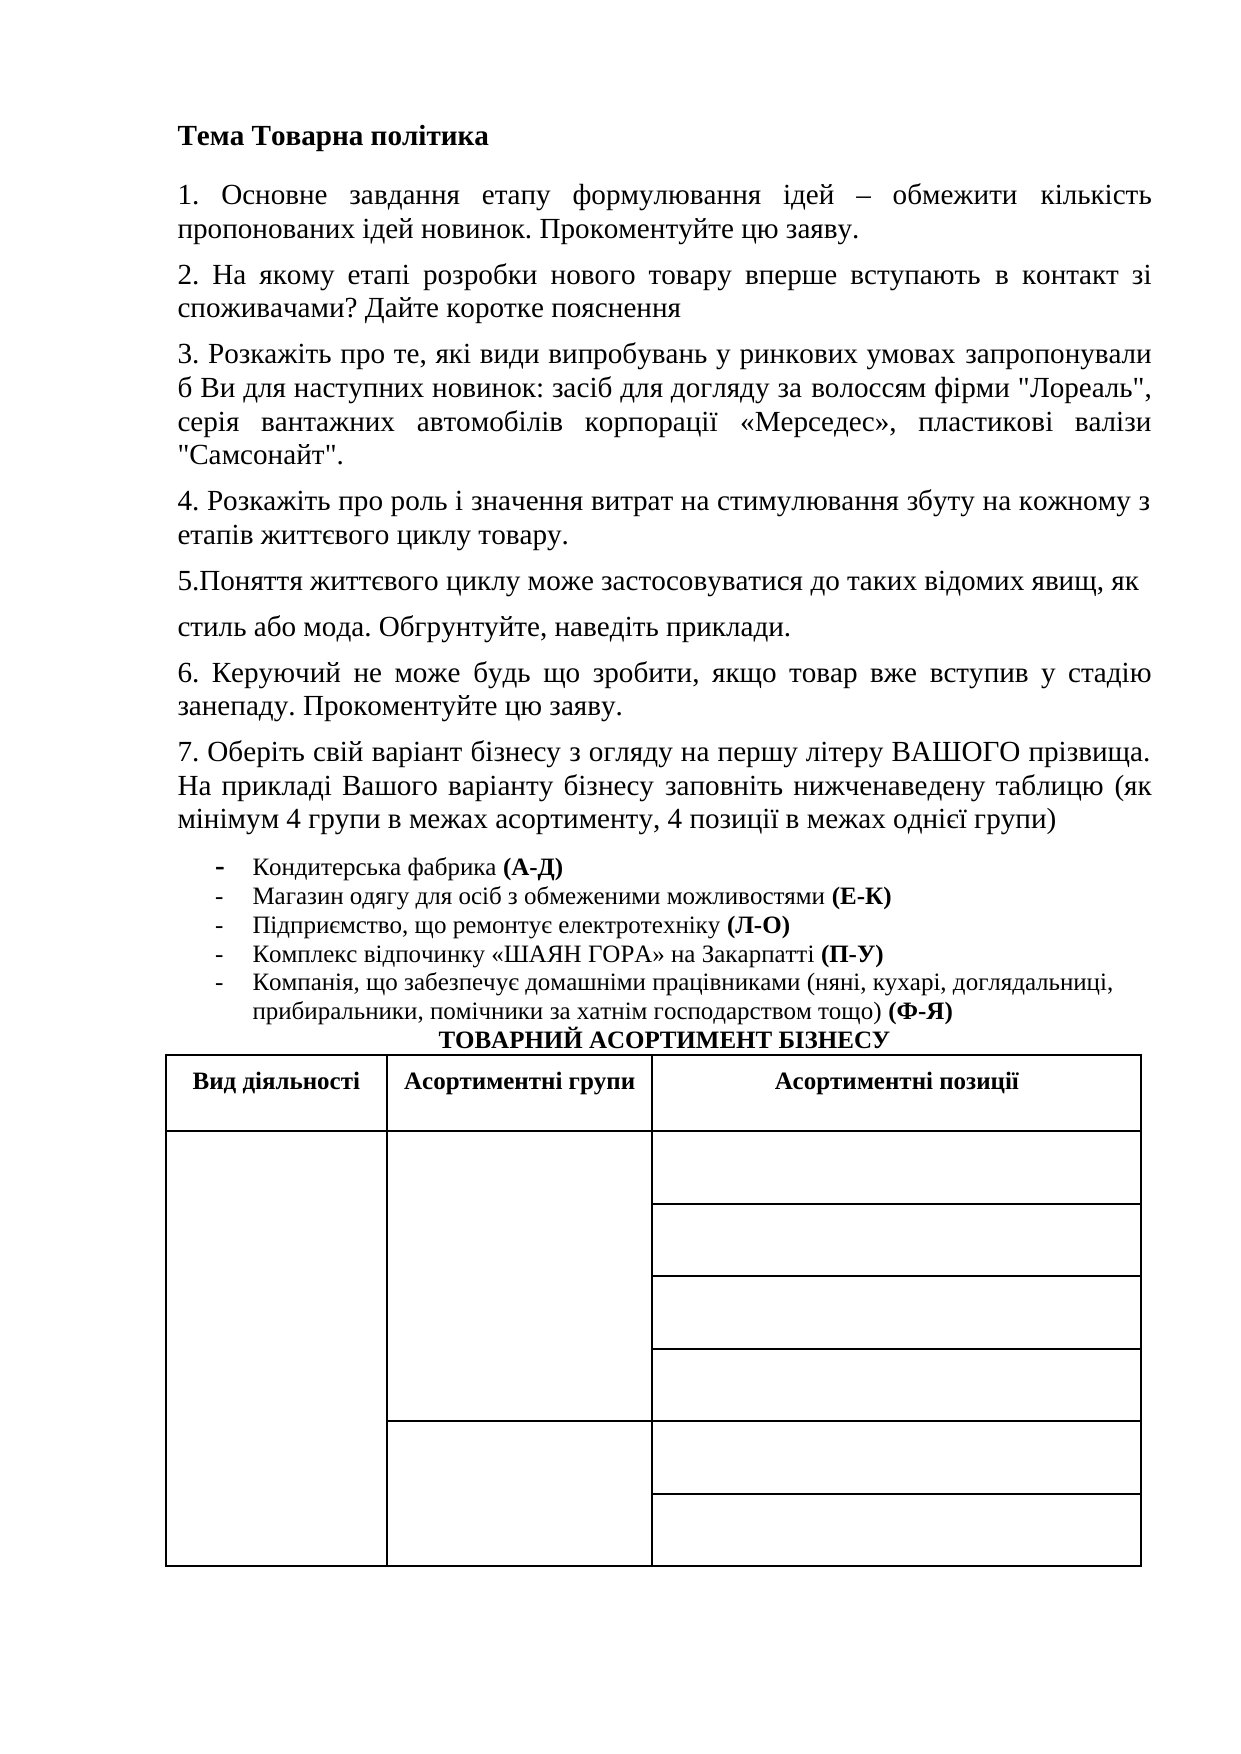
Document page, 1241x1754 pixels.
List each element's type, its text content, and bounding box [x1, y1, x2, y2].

table_cell [653, 1132, 1140, 1203]
table_header Асортиментні групи [388, 1056, 651, 1130]
table_cell [388, 1132, 651, 1420]
table_cell [653, 1422, 1140, 1493]
list Комплекс відпочинку «ШАЯН ГОРА» на Закарпатті (П-У) [215, 939, 1152, 967]
text стиль або мода. Обгрунтуйте, наведіть приклади. [177, 609, 1152, 642]
table_header Вид діяльності [167, 1056, 386, 1130]
table_cell [653, 1495, 1140, 1565]
text 6. Керуючий не може будь що зробити, якщо товар вже вступив у стадію занепаду. Прокоментуйте цю заяву. [177, 655, 1152, 722]
text 7. Оберіть свій варіант бізнесу з огляду на першу літеру ВАШОГО прізвища. На прикладі Вашого варіанту бізнесу заповніть нижченаведену таблицю (як мінімум 4 групи в межах асортименту, 4 позиції в межах однієї групи) [177, 734, 1152, 835]
list Кондитерська фабрика (А-Д) [215, 848, 1152, 881]
text 4. Розкажіть про роль і значення витрат на стимулювання збуту на кожному з етапів життєвого циклу товару. [177, 483, 1152, 550]
table_cell [653, 1205, 1140, 1275]
text 2. На якому етапі розробки нового товару вперше вступають в контакт зі споживачами? Дайте коротке пояснення [177, 257, 1152, 324]
text Тема Товарна політика [177, 118, 1152, 152]
text ТОВАРНИЙ АСОРТИМЕНТ БІЗНЕСУ [177, 1025, 1152, 1054]
table_cell [388, 1422, 651, 1565]
list Компанія, що забезпечує домашніми працівниками (няні, кухарі, доглядальниці, прибиральники, помічники за хатнім господарством тощо) (Ф-Я) [215, 967, 1152, 1025]
table_cell [653, 1350, 1140, 1420]
list Підприємство, що ремонтує електротехніку (Л-О) [215, 910, 1152, 939]
list Магазин одягу для осіб з обмеженими можливостями (Е-К) [215, 881, 1152, 910]
text 3. Розкажіть про те, які види випробувань у ринкових умовах запропонували б Ви для наступних новинок: засіб для догляду за волоссям фірми "Лореаль", серія вантажних автомобілів корпорації «Мерседес», пластикові валізи "Самсонайт". [177, 337, 1152, 471]
table_cell [167, 1132, 386, 1565]
text 1. Основне завдання етапу формулювання ідей – обмежити кількість пропонованих ідей новинок. Прокоментуйте цю заяву. [177, 177, 1152, 244]
text 5.Поняття життєвого циклу може застосовуватися до таких відомих явищ, як [177, 563, 1152, 596]
table_header Асортиментні позиції [653, 1056, 1140, 1130]
table_cell [653, 1277, 1140, 1348]
